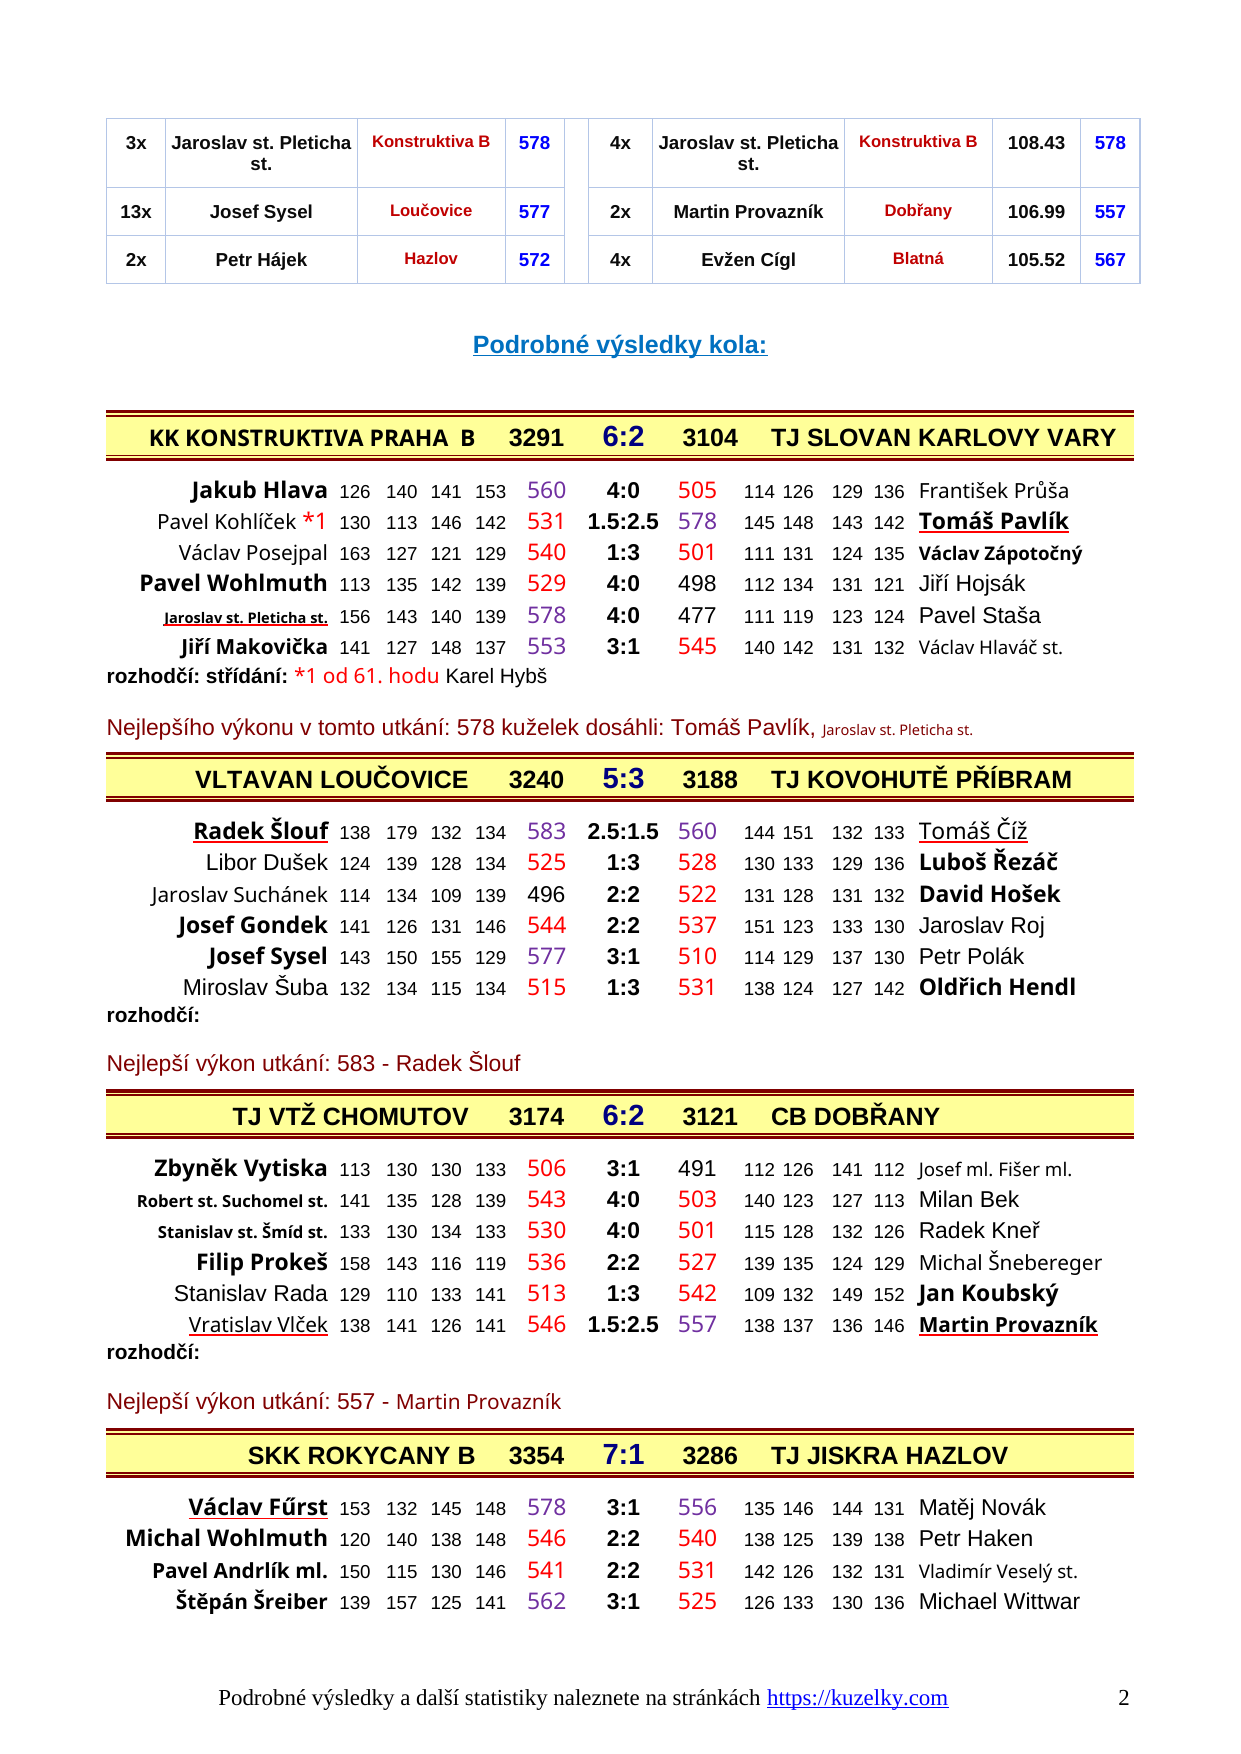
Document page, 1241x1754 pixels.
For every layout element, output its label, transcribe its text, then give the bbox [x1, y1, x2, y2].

text KK Konstruktiva Praha B 3291 6:2 3104 TJ Slovan Karlovy Vary [106, 417, 1134, 455]
table_cell Konstruktiva B [845, 119, 992, 187]
text Podrobné výsledky kola: [94, 330, 1145, 359]
table_cell Jaroslav st. Pleticha st. [653, 119, 844, 187]
text Pavel Kohlíček *1 130 113 146 142 531 1.5:2.5 578 145 148 143 142 Tomáš Pavlík [106, 505, 1134, 536]
text Pavel Andrlík ml. 150 115 130 146 541 2:2 531 142 126 132 131 Vladimír Veselý st. [106, 1553, 1134, 1585]
table_cell 578 [1081, 119, 1139, 187]
text rozhodčí: [106, 1002, 1134, 1026]
table_cell 578 [506, 119, 564, 187]
table_cell 2x [589, 188, 652, 235]
text Jaroslav st. Pleticha st. 156 143 140 139 578 4:0 477 111 119 123 124 Pavel Staša [106, 598, 1134, 630]
text Václav Posejpal 163 127 121 129 540 1:3 501 111 131 124 135 Václav Zápotočný [106, 536, 1134, 567]
text Vltavan Loučovice 3240 5:3 3188 TJ Kovohutě Příbram [106, 759, 1134, 796]
table_cell 567 [1081, 236, 1139, 282]
text Stanislav Rada 129 110 133 141 513 1:3 542 109 132 149 152 Jan Koubský [106, 1277, 1134, 1308]
table_cell 577 [506, 188, 564, 235]
table_cell 557 [1081, 188, 1139, 235]
text Josef Gondek 141 126 131 146 544 2:2 537 151 123 133 130 Jaroslav Roj [106, 909, 1134, 940]
table_cell 3x [107, 119, 165, 187]
text rozhodčí: [106, 1339, 1134, 1363]
text Robert st. Suchomel st. 141 135 128 139 543 4:0 503 140 123 127 113 Milan Bek [106, 1183, 1134, 1214]
table_cell 2x [107, 236, 165, 282]
text Zbyněk Vytiska 113 130 130 133 506 3:1 491 112 126 141 112 Josef ml. Fišer ml. [106, 1152, 1134, 1183]
text Václav Fűrst 153 132 145 148 578 3:1 556 135 146 144 131 Matěj Novák [106, 1491, 1134, 1522]
table_cell Jaroslav st. Pleticha st. [166, 119, 357, 187]
table_cell Evžen Cígl [653, 236, 844, 282]
text Nejlepší výkon utkání: 557 - Martin Provazník [106, 1387, 1134, 1416]
text Miroslav Šuba 132 134 115 134 515 1:3 531 138 124 127 142 Oldřich Hendl [106, 971, 1134, 1002]
table_cell Josef Sysel [166, 188, 357, 235]
text Radek Šlouf 138 179 132 134 583 2.5:1.5 560 144 151 132 133 Tomáš Číž [106, 815, 1134, 846]
table_cell Blatná [845, 236, 992, 282]
text Štěpán Šreiber 139 157 125 141 562 3:1 525 126 133 130 136 Michael Wittwar [106, 1585, 1134, 1616]
text SKK Rokycany B 3354 7:1 3286 TJ Jiskra Hazlov [106, 1435, 1134, 1472]
table_cell Hazlov [358, 236, 505, 282]
table_cell Martin Provazník [653, 188, 844, 235]
text Josef Sysel 143 150 155 129 577 3:1 510 114 129 137 130 Petr Polák [106, 940, 1134, 971]
table_cell 108.43 [993, 119, 1080, 187]
table_cell 105.52 [993, 236, 1080, 282]
table_cell 13x [107, 188, 165, 235]
table_cell 4x [589, 236, 652, 282]
table_cell Konstruktiva B [358, 119, 505, 187]
text Filip Prokeš 158 143 116 119 536 2:2 527 139 135 124 129 Michal Šnebereger [106, 1246, 1134, 1277]
text Michal Wohlmuth 120 140 138 148 546 2:2 540 138 125 139 138 Petr Haken [106, 1522, 1134, 1553]
table_cell 106.99 [993, 188, 1080, 235]
text Jakub Hlava 126 140 141 153 560 4:0 505 114 126 129 136 František Průša [106, 473, 1134, 505]
text rozhodčí: střídání: *1 od 61. hodu Karel Hybš [106, 661, 1134, 689]
table_cell 4x [589, 119, 652, 187]
text TJ VTŽ Chomutov 3174 6:2 3121 CB Dobřany [106, 1096, 1134, 1133]
text Jaroslav Suchánek 114 134 109 139 496 2:2 522 131 128 131 132 David Hošek [106, 877, 1134, 909]
table_cell 572 [506, 236, 564, 282]
text Pavel Wohlmuth 113 135 142 139 529 4:0 498 112 134 131 121 Jiří Hojsák [106, 567, 1134, 598]
text Stanislav st. Šmíd st. 133 130 134 133 530 4:0 501 115 128 132 126 Radek Kneř [106, 1214, 1134, 1246]
table_cell Petr Hájek [166, 236, 357, 282]
text Nejlepšího výkonu v tomto utkání: 578 kuželek dosáhli: Tomáš Pavlík, Jaroslav st. Pleticha st. [106, 713, 1134, 740]
text Libor Dušek 124 139 128 134 525 1:3 528 130 133 129 136 Luboš Řezáč [106, 846, 1134, 877]
text Nejlepší výkon utkání: 583 - Radek Šlouf [106, 1050, 1134, 1077]
table_cell Dobřany [845, 188, 992, 235]
text Vratislav Vlček 138 141 126 141 546 1.5:2.5 557 138 137 136 146 Martin Provazník [106, 1308, 1134, 1339]
table_cell Loučovice [358, 188, 505, 235]
text Jiří Makovička 141 127 148 137 553 3:1 545 140 142 131 132 Václav Hlaváč st. [106, 630, 1134, 661]
